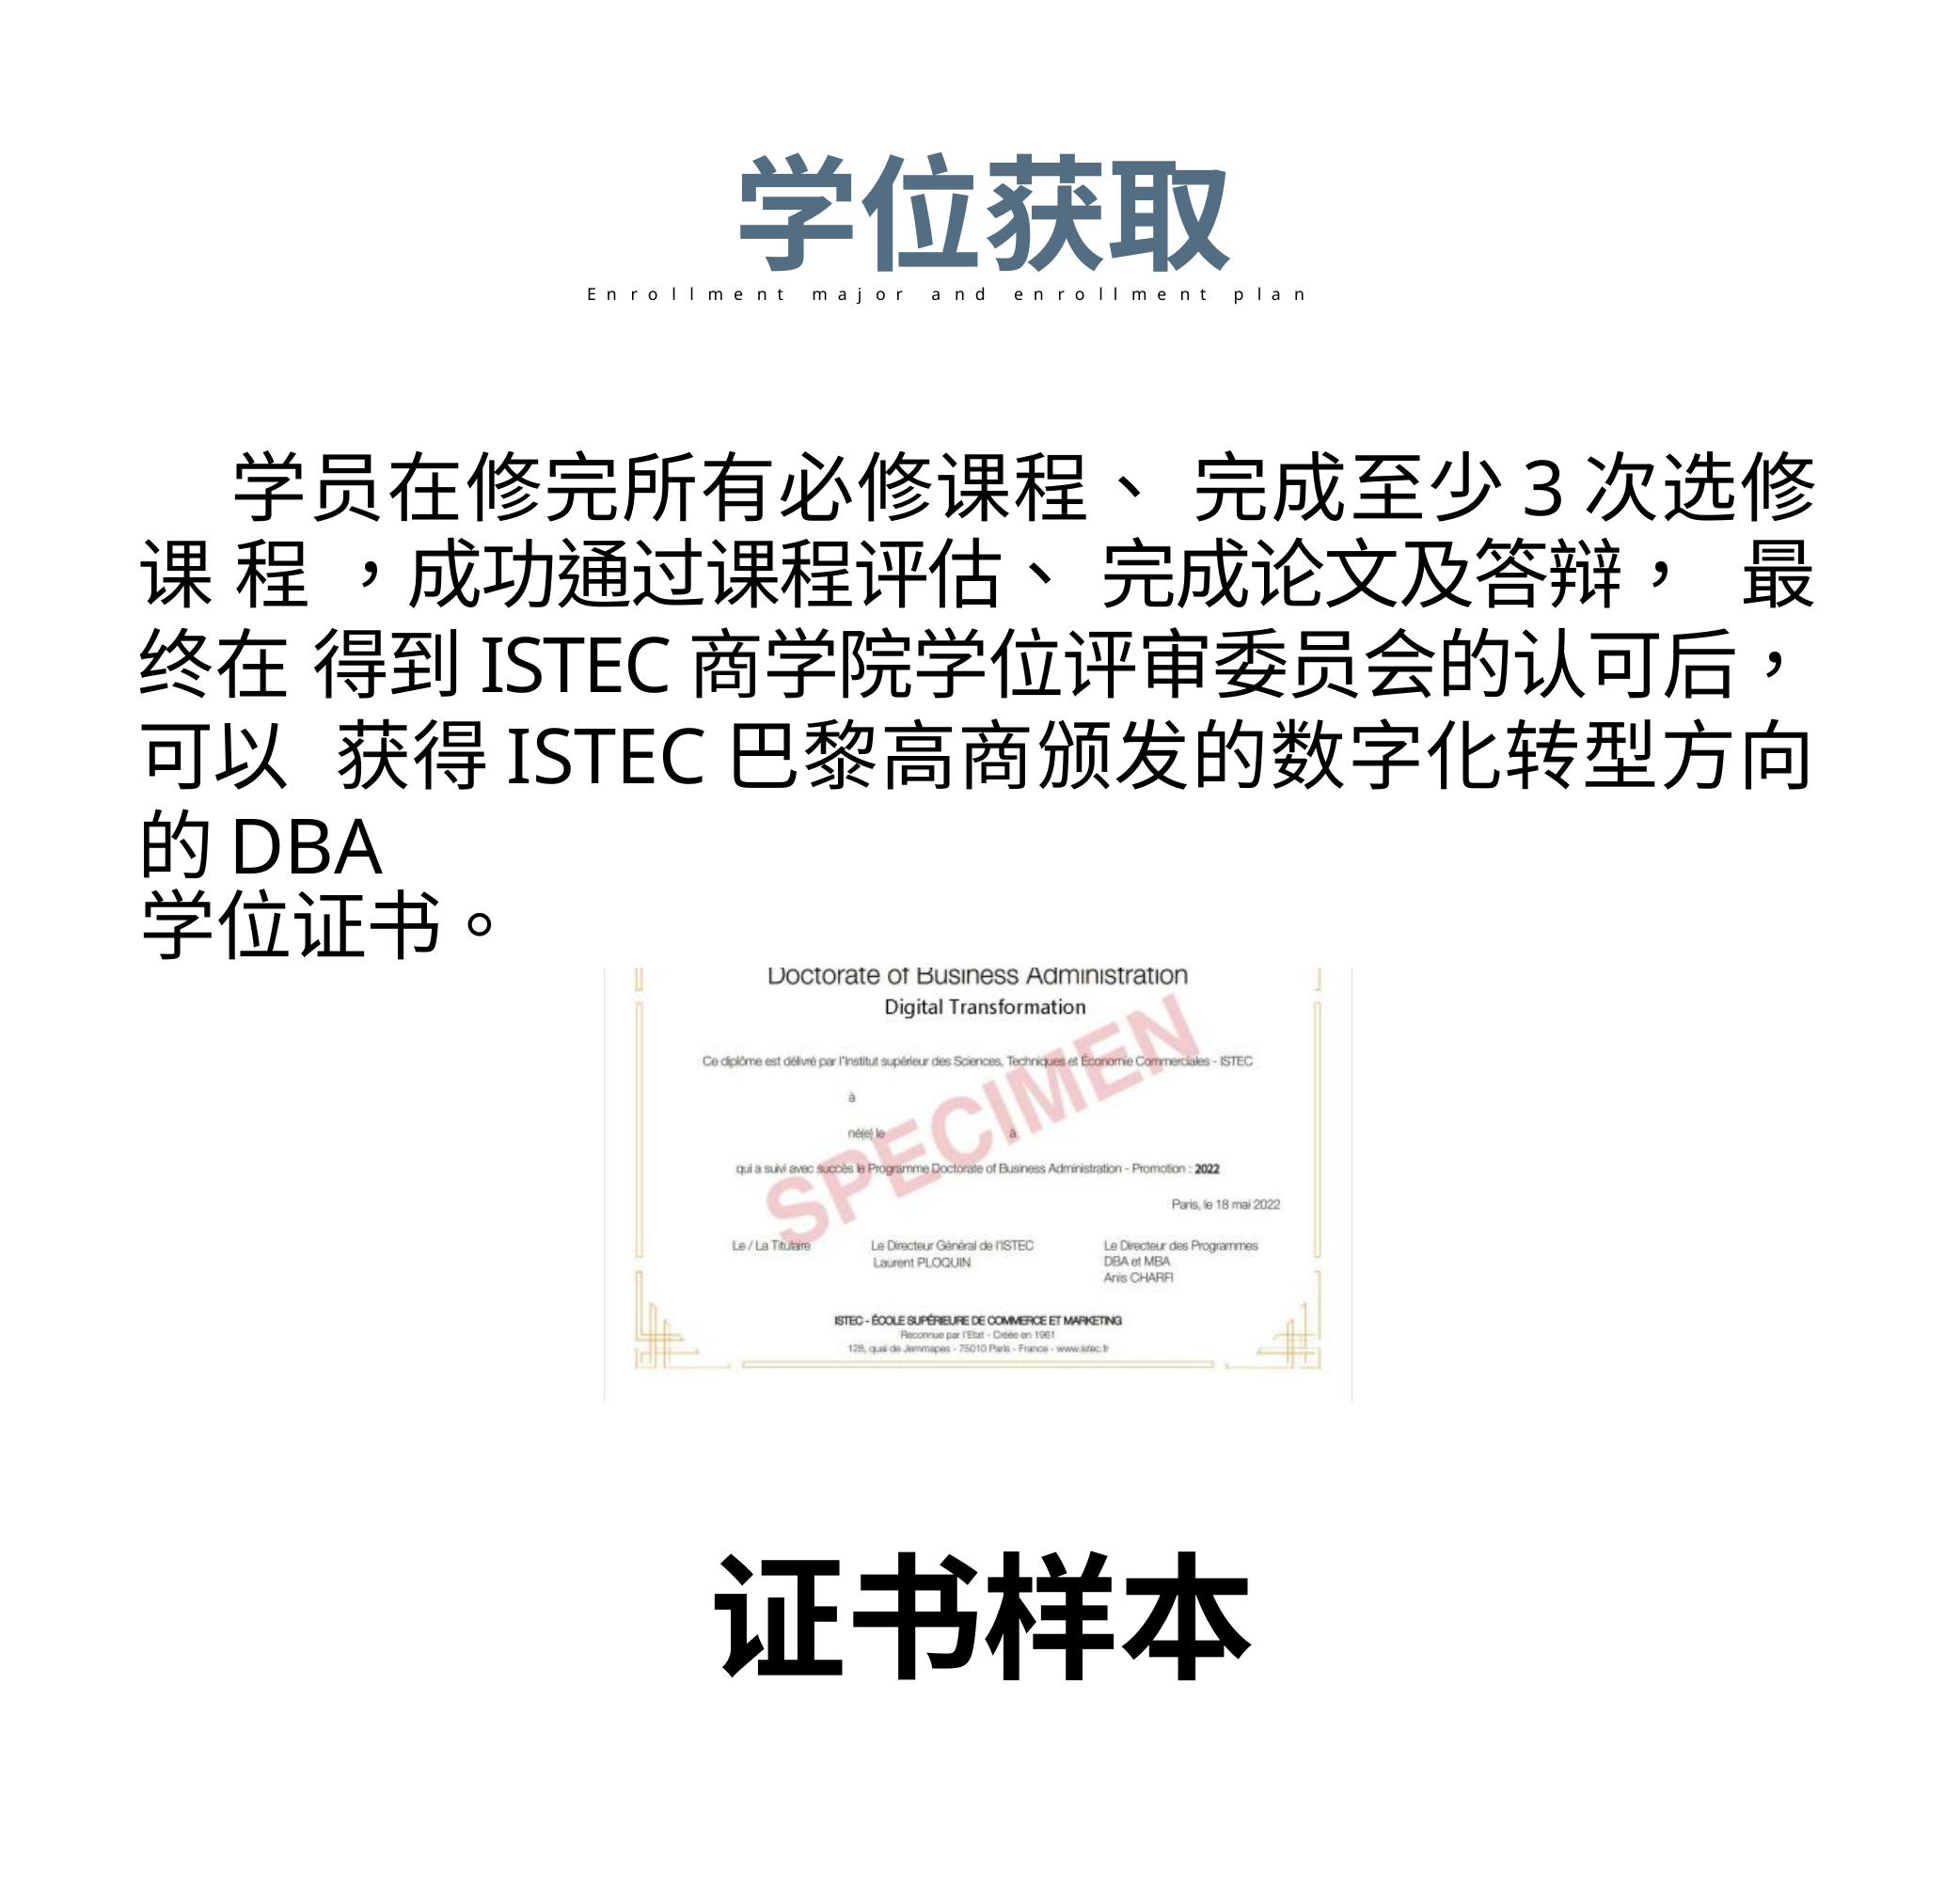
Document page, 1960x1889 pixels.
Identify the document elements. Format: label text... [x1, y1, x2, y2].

text 学位证书。 [140, 896, 1816, 968]
picture [604, 968, 1353, 1402]
text E n r o l l m e n t m a j o r a n d e n r o l l m e n t p l a n [587, 287, 1816, 304]
picture [380, 286, 1356, 428]
text 证书样本 [709, 1546, 1816, 1699]
text 学员在修完所有必修课程、 完成至少3次选修课 程 ，成功通过课程评估、 完成论文及答辩， 最终在 得到ISTEC商学院学位评审委员会的认可后， 可以 获得ISTEC巴黎高商颁发的数字化转型方向的DBA [137, 444, 1816, 896]
text 学位获取 [734, 159, 1816, 287]
